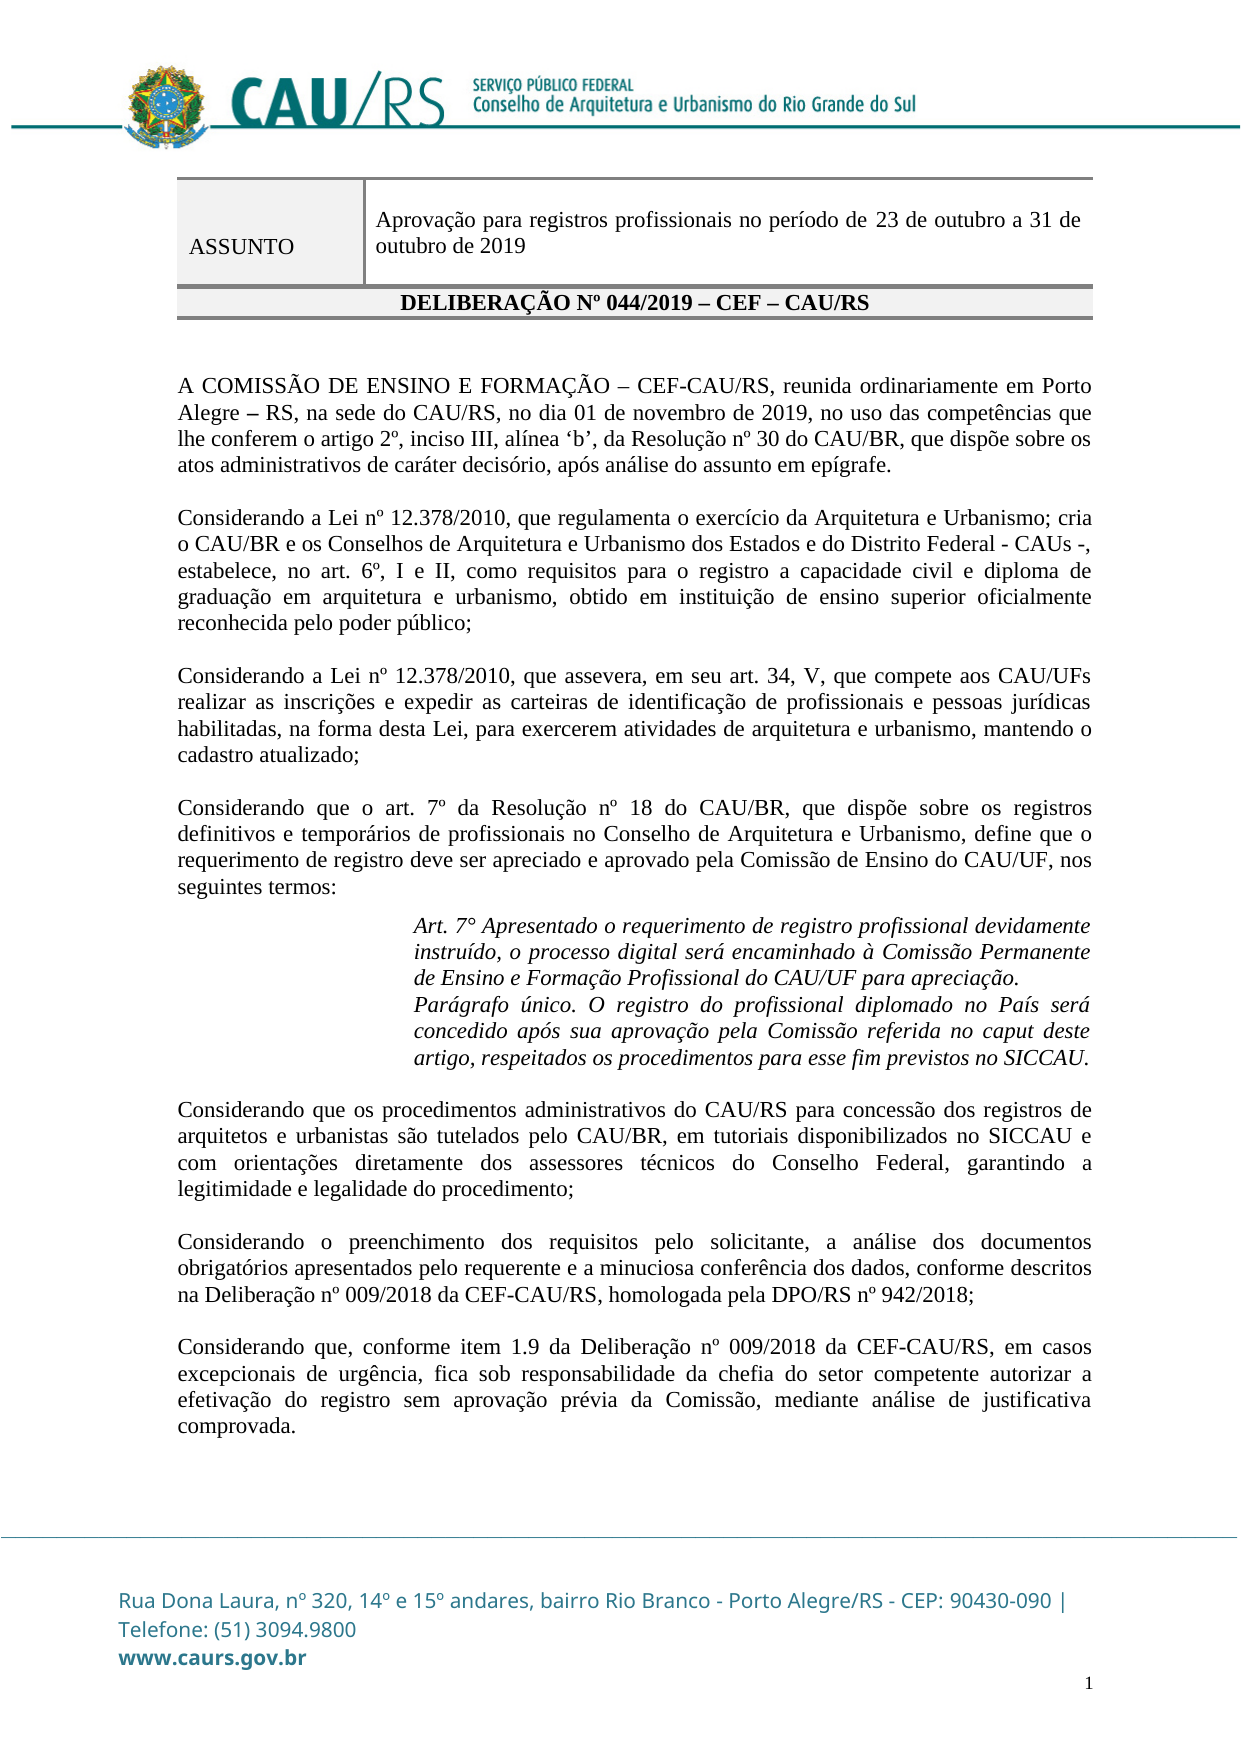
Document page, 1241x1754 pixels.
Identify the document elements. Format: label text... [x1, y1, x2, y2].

picture [11, 0, 1241, 160]
table_cell DELIBERAÇÃO Nº 044/2019 – CEF – CAU/RS [177, 289, 1093, 316]
text Considerando a Lei nº 12.378/2010, que regulamenta o exercício da Arquitetura e Urbanismo; cria o CAU/BR e os Conselhos de Arquitetura e Urbanismo dos Estados e do Distrito Federal - CAUs -, estabelece, no art. 6º, I e II, como requisitos para o registro a capacidade civil e diploma de graduação em arquitetura e urbanismo, obtido em instituição de ensino superior oficialmente reconhecida pelo poder público; [177, 504, 1093, 636]
text Art. 7° Apresentado o requerimento de registro profissional devidamente instruído, o processo digital será encaminhado à Comissão Permanente de Ensino e Formação Profissional do CAU/UF para apreciação. [413, 912, 1093, 991]
text Parágrafo único. O registro do profissional diplomado no País será concedido após sua aprovação pela Comissão referida no caput deste artigo, respeitados os procedimentos para esse fim previstos no SICCAU. [413, 991, 1093, 1070]
text Considerando a Lei nº 12.378/2010, que assevera, em seu art. 34, V, que compete aos CAU/UFs realizar as inscrições e expedir as carteiras de identificação de profissionais e pessoas jurídicas habilitadas, na forma desta Lei, para exercerem atividades de arquitetura e urbanismo, mantendo o cadastro atualizado; [177, 662, 1093, 767]
text Considerando que os procedimentos administrativos do CAU/RS para concessão dos registros de arquitetos e urbanistas são tutelados pelo CAU/BR, em tutoriais disponibilizados no SICCAU e com orientações diretamente dos assessores técnicos do Conselho Federal, garantindo a legitimidade e legalidade do procedimento; [177, 1096, 1093, 1202]
table_header Aprovação para registros profissionais no período de 23 de outubro a 31 de outubro de 2019 [366, 180, 1093, 284]
text Considerando que o art. 7º da Resolução nº 18 do CAU/BR, que dispõe sobre os registros definitivos e temporários de profissionais no Conselho de Arquitetura e Urbanismo, define que o requerimento de registro deve ser apreciado e aprovado pela Comissão de Ensino do CAU/UF, nos seguintes termos: [177, 794, 1093, 899]
text Considerando o preenchimento dos requisitos pelo solicitante, a análise dos documentos obrigatórios apresentados pelo requerente e a minuciosa conferência dos dados, conforme descritos na Deliberação nº 009/2018 da CEF-CAU/RS, homologada pela DPO/RS nº 942/2018; [177, 1228, 1093, 1307]
text Considerando que, conforme item 1.9 da Deliberação nº 009/2018 da CEF-CAU/RS, em casos excepcionais de urgência, fica sob responsabilidade da chefia do setor competente autorizar a efetivação do registro sem aprovação prévia da Comissão, mediante análise de justificativa comprovada. [177, 1333, 1093, 1439]
table_header ASSUNTO [177, 180, 363, 284]
text A COMISSÃO DE ENSINO E FORMAÇÃO – CEF-CAU/RS, reunida ordinariamente em Porto Alegre – RS, na sede do CAU/RS, no dia 01 de novembro de 2019, no uso das competências que lhe conferem o artigo 2º, inciso III, alínea ‘b’, da Resolução nº 30 do CAU/BR, que dispõe sobre os atos administrativos de caráter decisório, após análise do assunto em epígrafe. [177, 372, 1093, 478]
